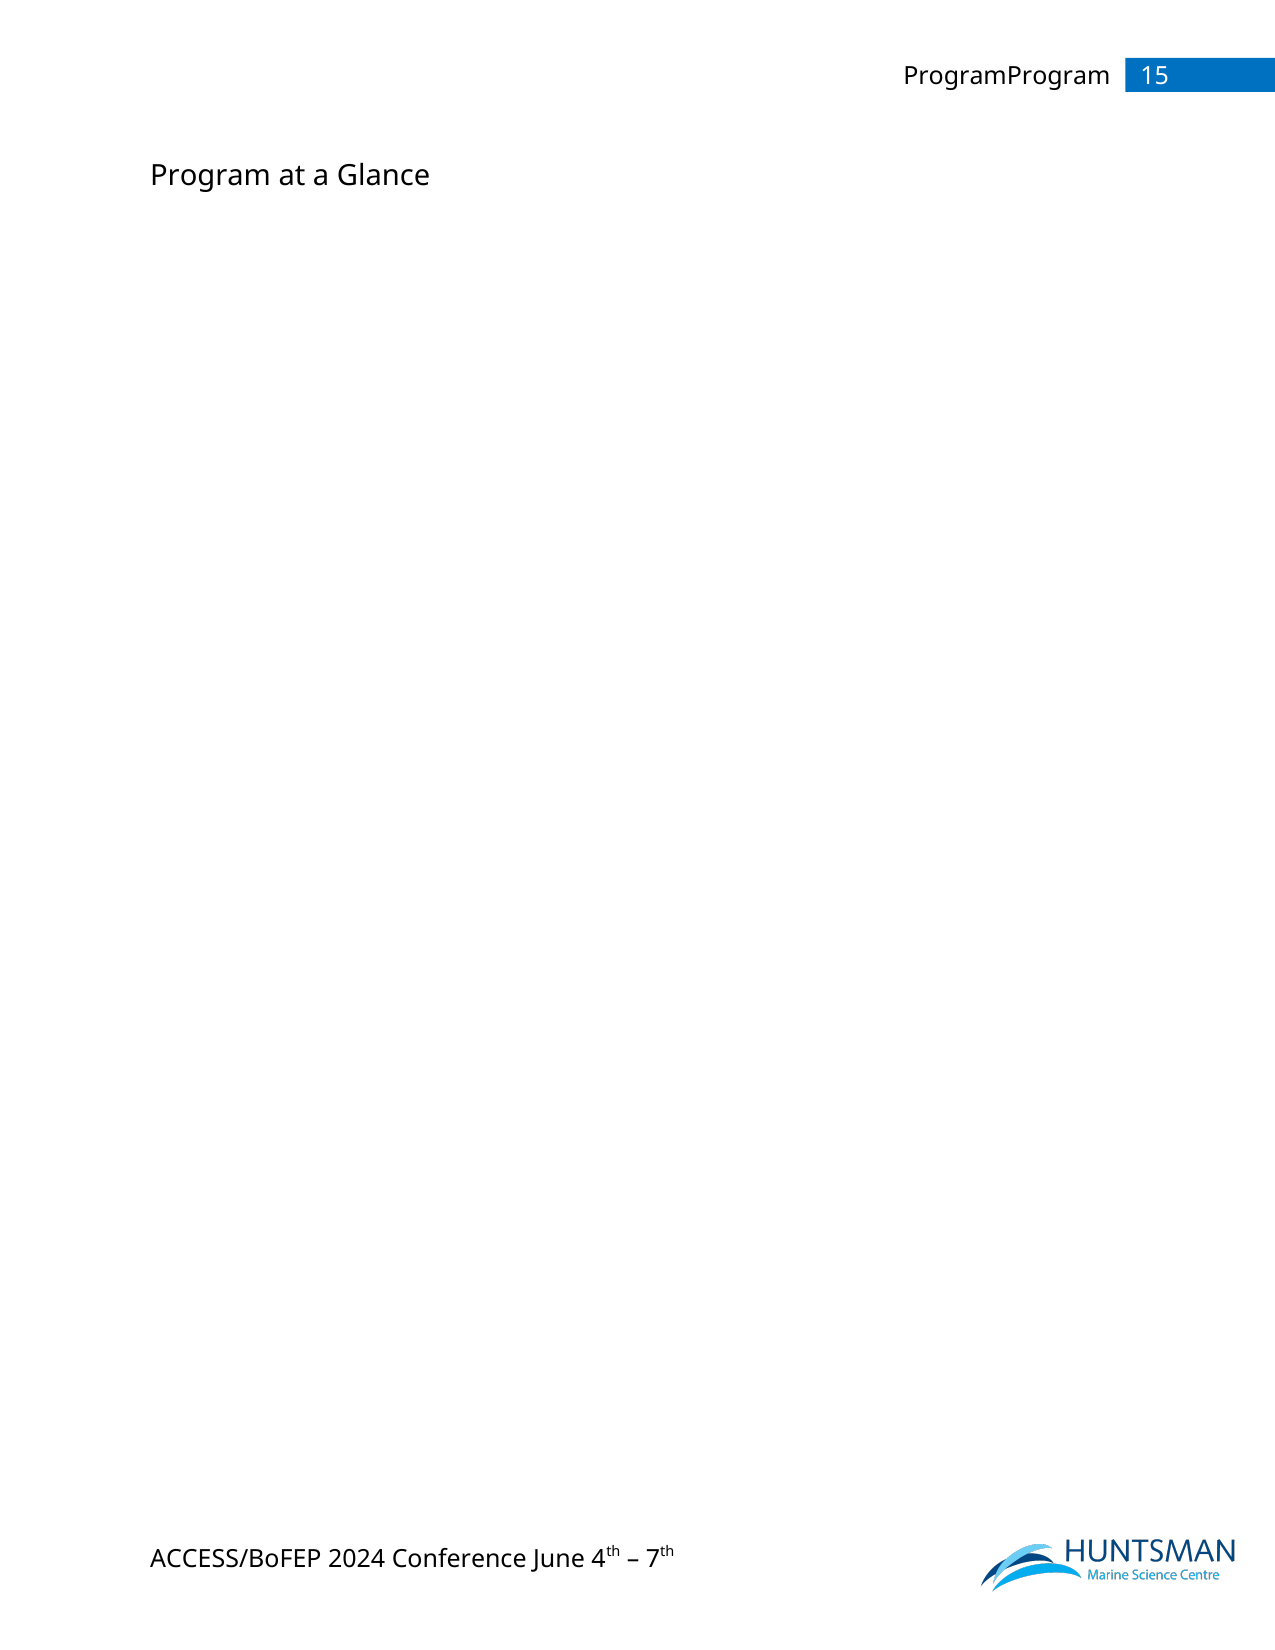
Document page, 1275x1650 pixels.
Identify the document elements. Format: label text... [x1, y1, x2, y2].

subtitle Program at a Glance [150, 154, 1125, 194]
picture [976, 1526, 1239, 1597]
